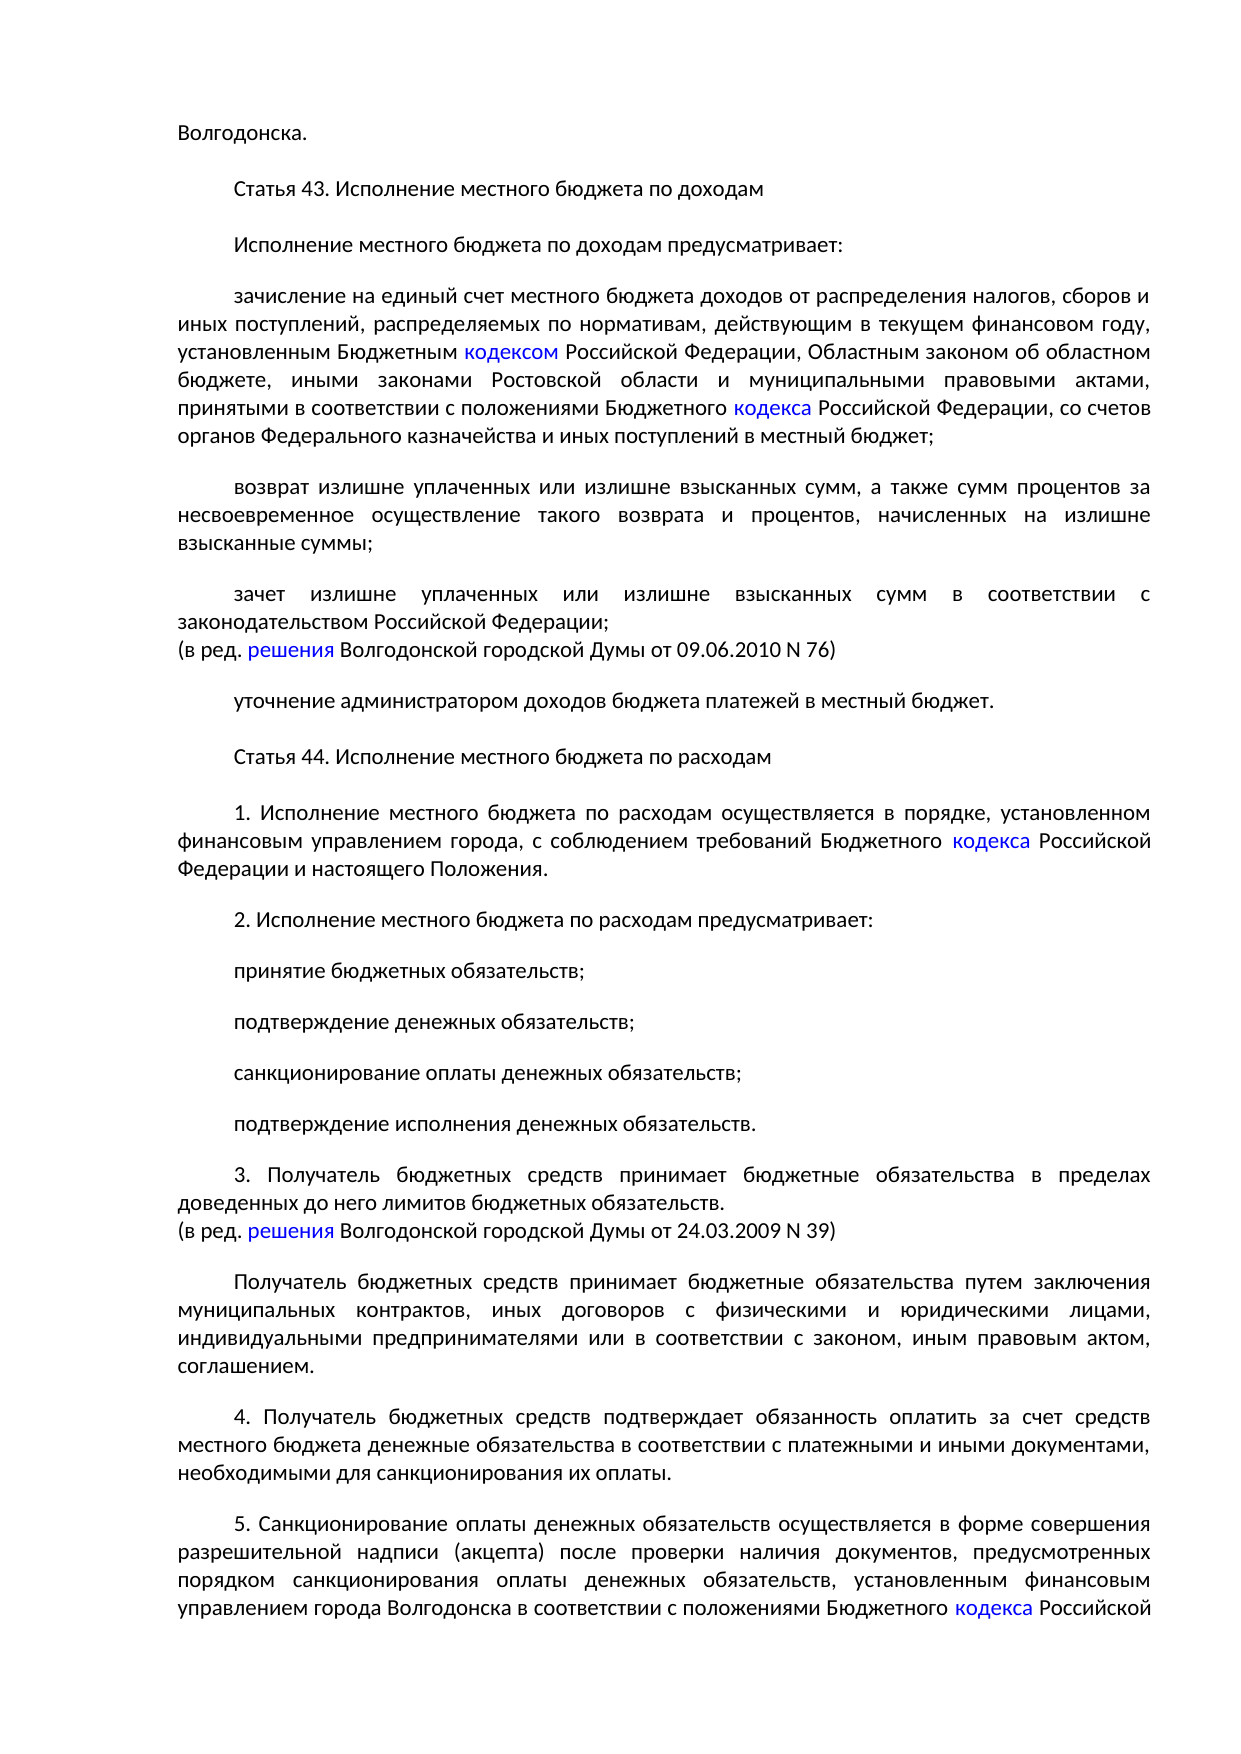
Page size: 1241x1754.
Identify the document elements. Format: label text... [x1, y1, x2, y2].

text 1. Исполнение местного бюджета по расходам осуществляется в порядке, установленном финансовым управлением города, с соблюдением требований Бюджетного кодекса Российской Федерации и настоящего Положения. [177, 798, 1152, 882]
text (в ред. решения Волгодонской городской Думы от 24.03.2009 N 39) [177, 1216, 1152, 1244]
text зачисление на единый счет местного бюджета доходов от распределения налогов, сборов и иных поступлений, распределяемых по нормативам, действующим в текущем финансовом году, установленным Бюджетным кодексом Российской Федерации, Областным законом об областном бюджете, иными законами Ростовской области и муниципальными правовыми актами, принятыми в соответствии с положениями Бюджетного кодекса Российской Федерации, со счетов органов Федерального казначейства и иных поступлений в местный бюджет; [177, 281, 1152, 449]
text подтверждение денежных обязательств; [177, 1007, 1152, 1035]
text Статья 44. Исполнение местного бюджета по расходам [177, 742, 1152, 770]
text (в ред. решения Волгодонской городской Думы от 09.06.2010 N 76) [177, 635, 1152, 663]
text зачет излишне уплаченных или излишне взысканных сумм в соответствии с законодательством Российской Федерации; [177, 579, 1152, 635]
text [177, 1509, 1152, 1621]
text 4. Получатель бюджетных средств подтверждает обязанность оплатить за счет средств местного бюджета денежные обязательства в соответствии с платежными и иными документами, необходимыми для санкционирования их оплаты. [177, 1402, 1152, 1486]
text Статья 43. Исполнение местного бюджета по доходам [177, 174, 1152, 202]
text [177, 118, 1152, 146]
text принятие бюджетных обязательств; [177, 956, 1152, 984]
text подтверждение исполнения денежных обязательств. [177, 1109, 1152, 1137]
text 2. Исполнение местного бюджета по расходам предусматривает: [177, 905, 1152, 933]
text Исполнение местного бюджета по доходам предусматривает: [177, 230, 1152, 258]
text возврат излишне уплаченных или излишне взысканных сумм, а также сумм процентов за несвоевременное осуществление такого возврата и процентов, начисленных на излишне взысканные суммы; [177, 472, 1152, 556]
text уточнение администратором доходов бюджета платежей в местный бюджет. [177, 686, 1152, 714]
text санкционирование оплаты денежных обязательств; [177, 1058, 1152, 1086]
text Получатель бюджетных средств принимает бюджетные обязательства путем заключения муниципальных контрактов, иных договоров с физическими и юридическими лицами, индивидуальными предпринимателями или в соответствии с законом, иным правовым актом, соглашением. [177, 1267, 1152, 1379]
text 3. Получатель бюджетных средств принимает бюджетные обязательства в пределах доведенных до него лимитов бюджетных обязательств. [177, 1160, 1152, 1216]
